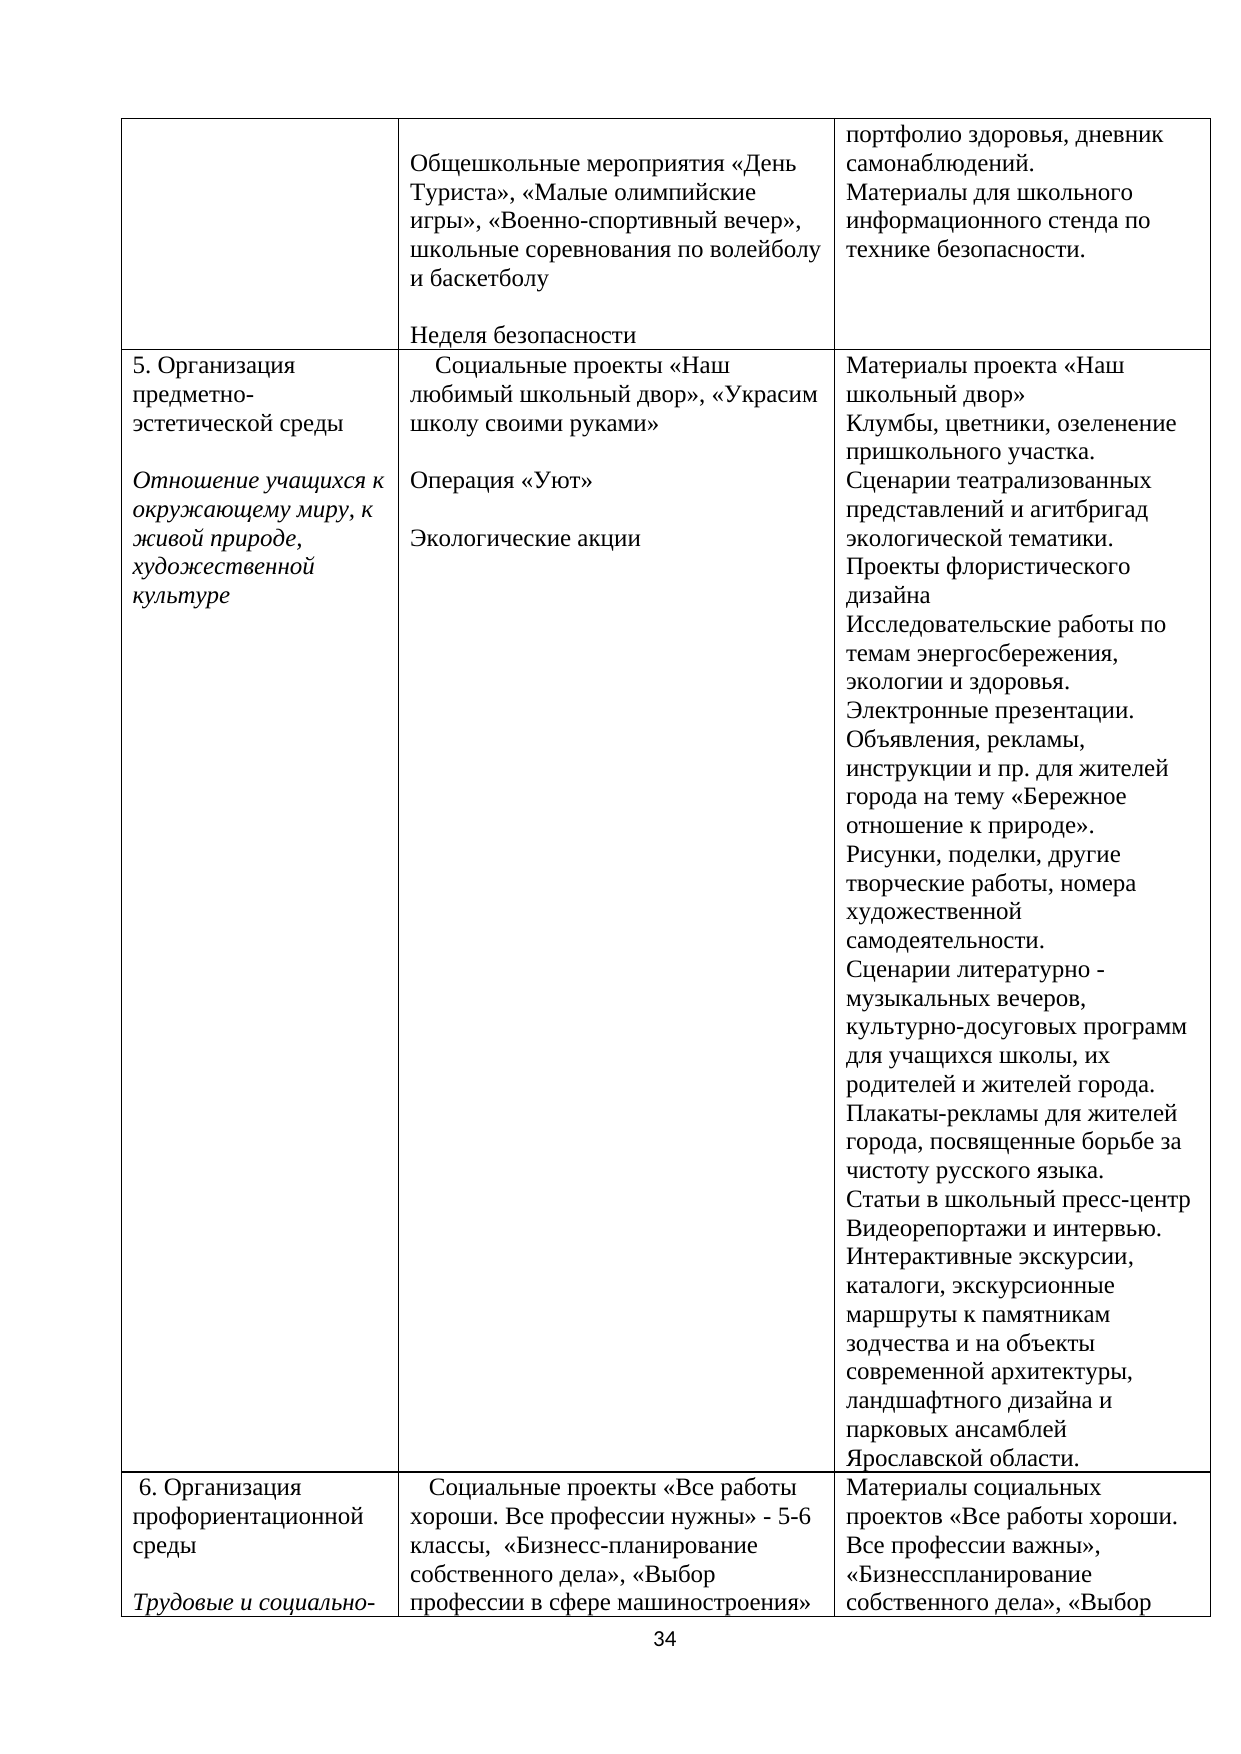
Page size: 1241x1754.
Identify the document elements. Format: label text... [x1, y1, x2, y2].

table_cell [122, 119, 398, 349]
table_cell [835, 1473, 1210, 1616]
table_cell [835, 119, 1210, 349]
table_cell Социальные проекты «Наш любимый школьный двор», «Украсим школу своими руками» Операция «Уют» Экологические акции [399, 350, 834, 1471]
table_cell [399, 119, 834, 349]
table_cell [122, 1473, 398, 1616]
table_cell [399, 1473, 834, 1616]
table_cell Материалы проекта «Наш школьный двор» Клумбы, цветники, озеленение пришкольного участка. Сценарии театрализованных представлений и агитбригад экологической тематики. Проекты флористического дизайна Исследовательские работы по темам энергосбережения, экологии и здоровья. Электронные презентации. Объявления, рекламы, инструкции и пр. для жителей города на тему «Бережное отношение к природе». Рисунки, поделки, другие творческие работы, номера художественной самодеятельности. Сценарии литературно - музыкальных вечеров, культурно-досуговых программ для учащихся школы, их родителей и жителей города. Плакаты-рекламы для жителей города, посвященные борьбе за чистоту русского языка. Статьи в школьный пресс-центр Видеорепортажи и интервью. Интерактивные экскурсии, каталоги, экскурсионные маршруты к памятникам зодчества и на объекты современной архитектуры, ландшафтного дизайна и парковых ансамблей Ярославской области. [835, 350, 1210, 1471]
table_cell 5. Организация предметно-эстетической среды Отношение учащихся к окружающему миру, к живой природе, художественной культуре [122, 350, 398, 1471]
